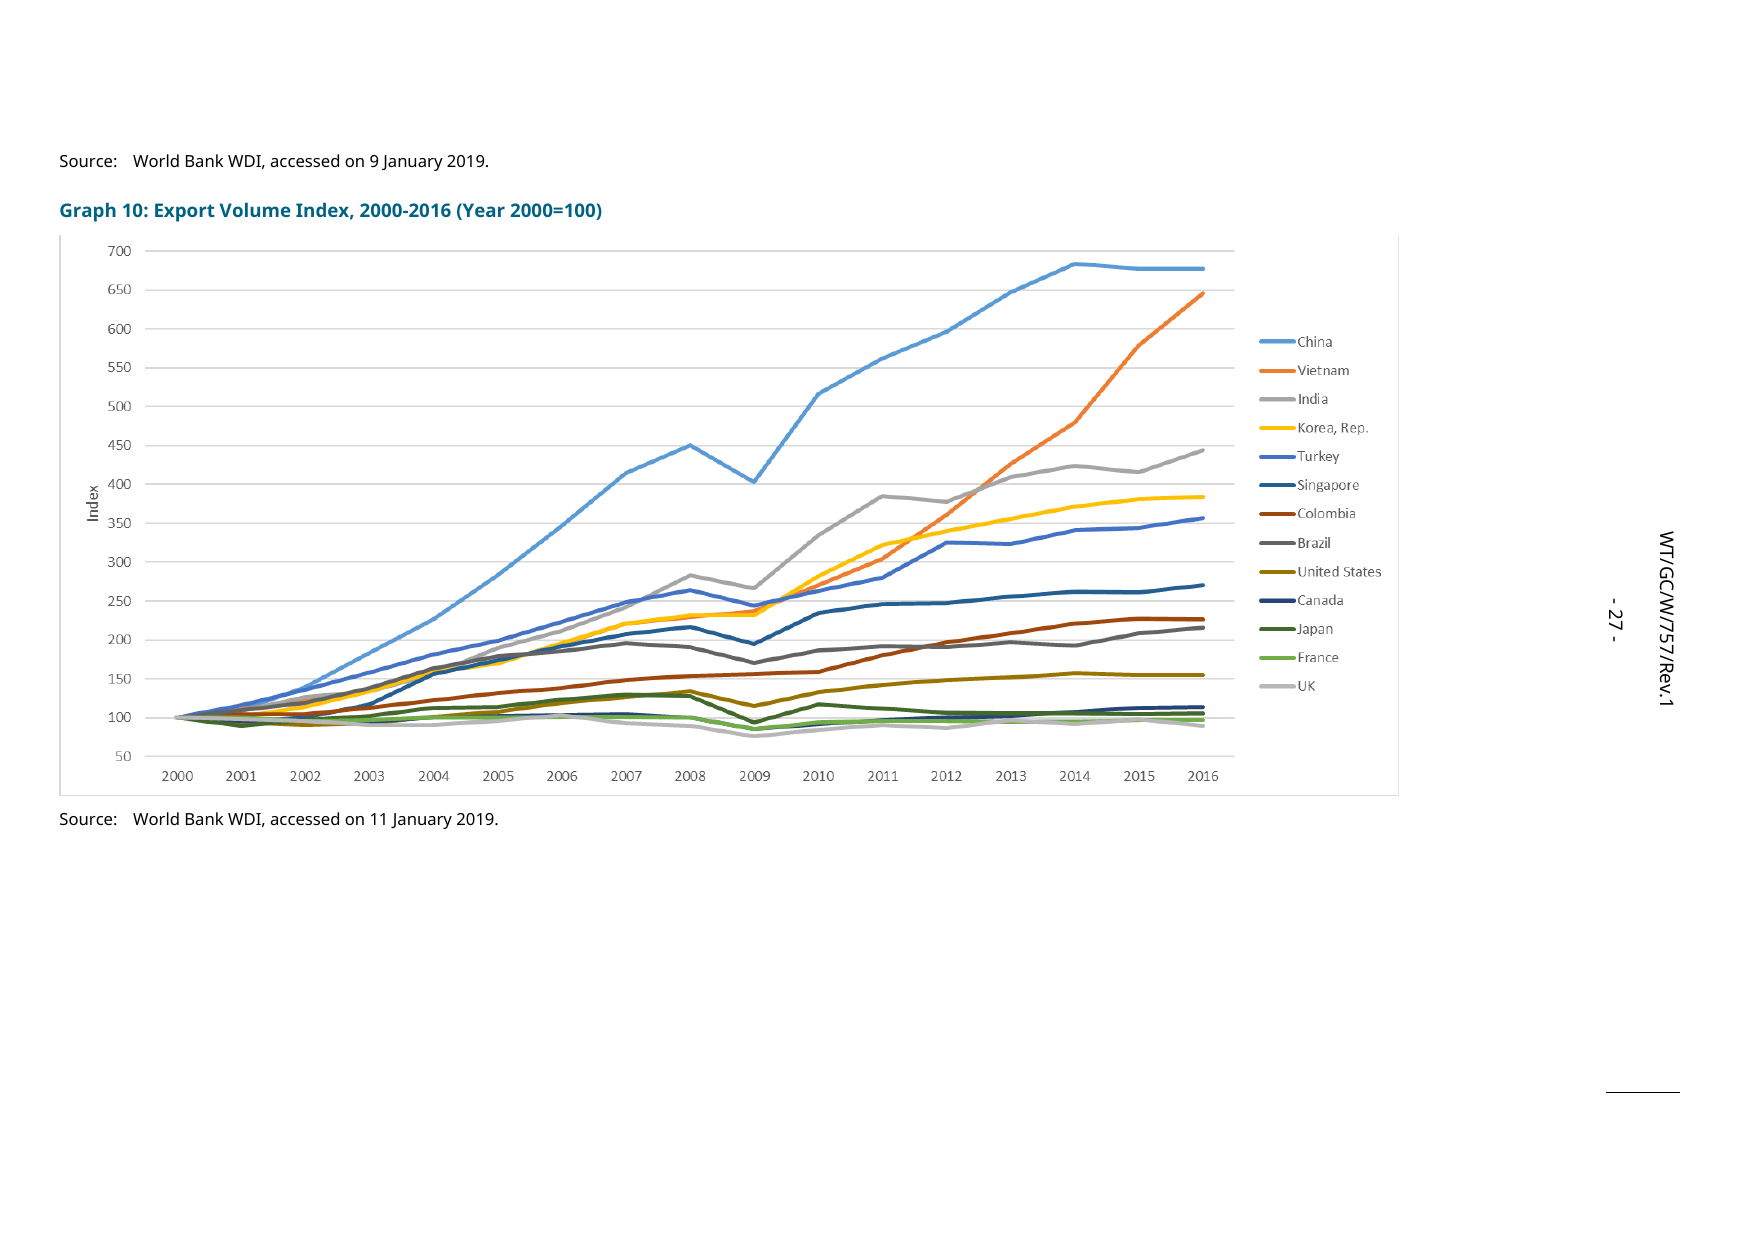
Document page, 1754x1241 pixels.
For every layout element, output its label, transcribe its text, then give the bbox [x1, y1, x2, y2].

text Source: World Bank WDI, accessed on 9 January 2019. [59, 150, 1577, 173]
picture [59, 235, 1399, 796]
text Graph 10: Export Volume Index, 2000-2016 (Year 2000=100) [59, 198, 1577, 223]
text Source: World Bank WDI, accessed on 11 January 2019. [59, 808, 1577, 830]
